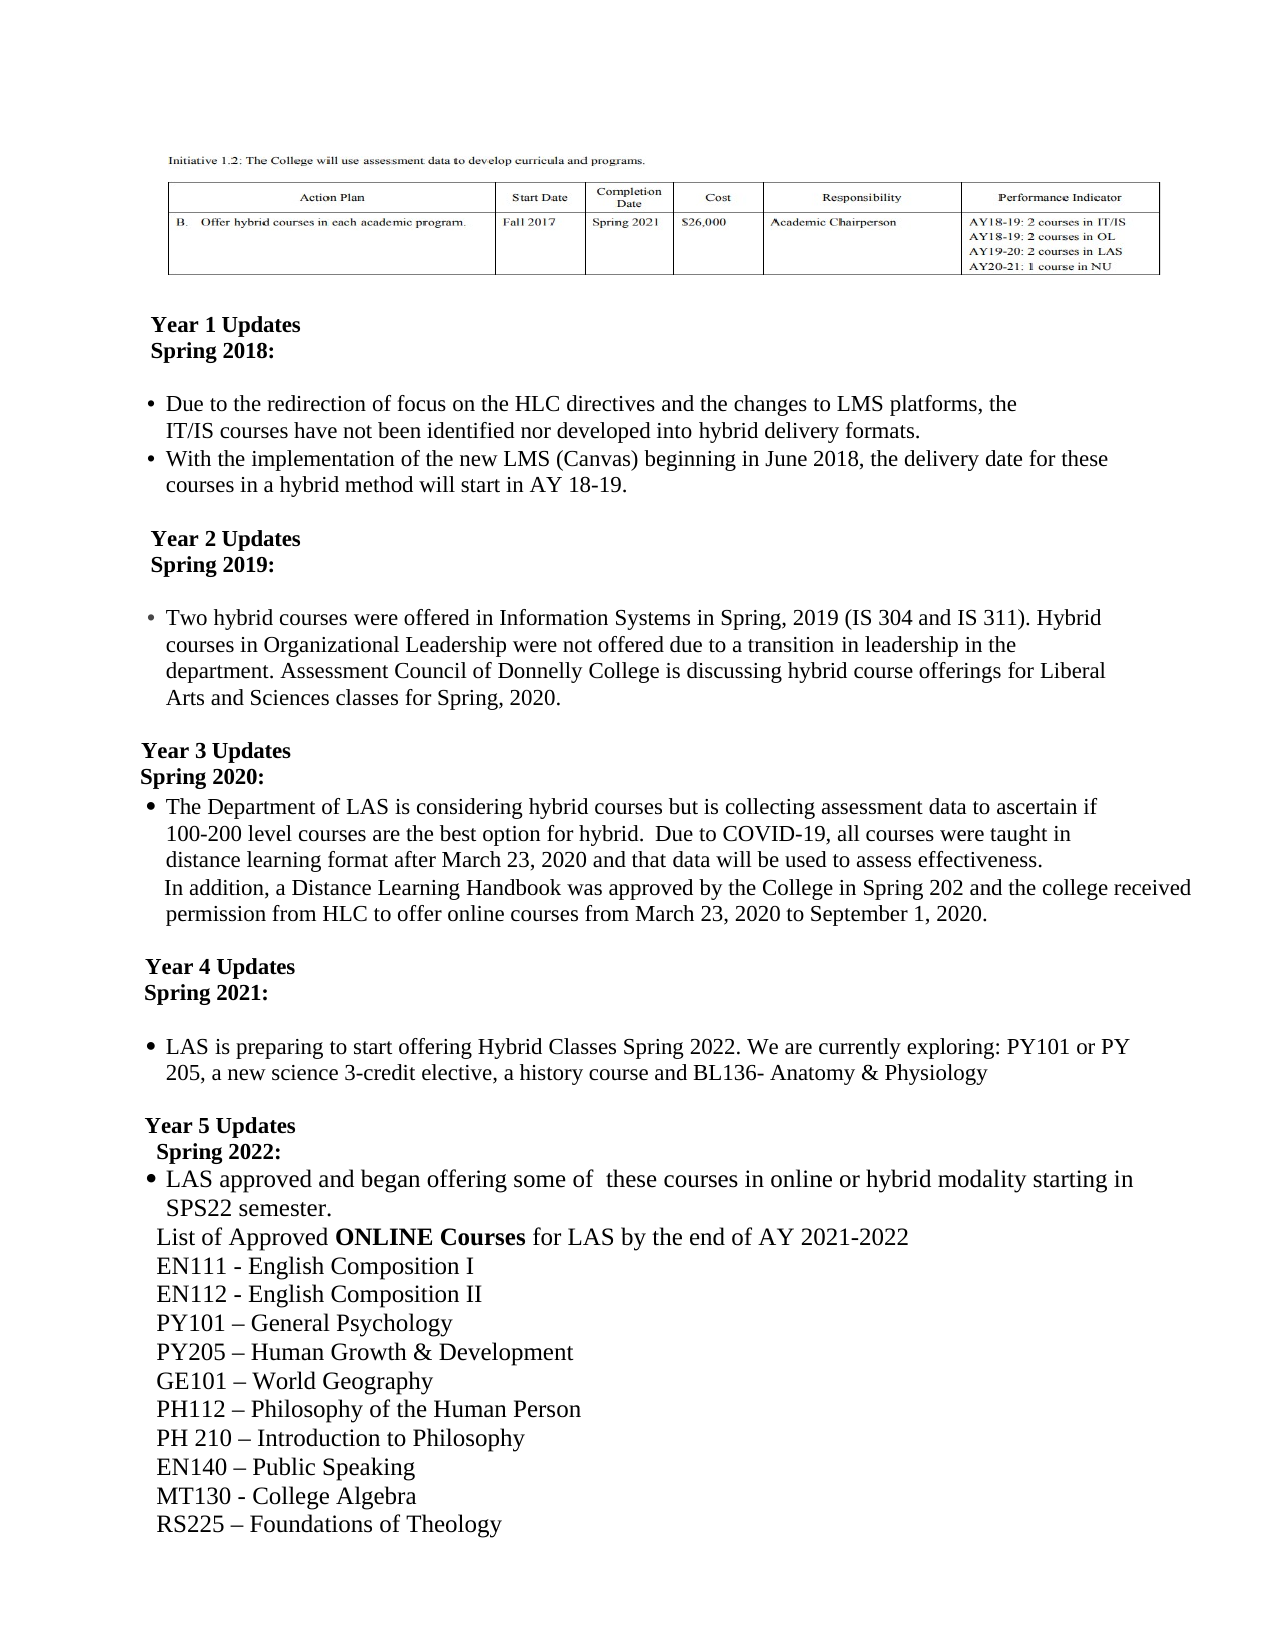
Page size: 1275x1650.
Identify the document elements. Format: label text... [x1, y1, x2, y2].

list The Department of LAS is considering hybrid courses but is collecting assessment data to ascertain if 100-200 level courses are the best option for hybrid. Due to COVID-19, all courses were taught in distance learning format after March 23, 2020 and that data will be used to assess effectiveness. [147, 793, 1139, 872]
list Two hybrid courses were offered in Information Systems in Spring, 2019 (IS 304 and IS 311). Hybrid courses in Organizational Leadership were not offered due to a transition in leadership in the department. Assessment Council of Donnelly College is discussing hybrid course offerings for Liberal Arts and Sciences classes for Spring, 2020. [147, 604, 1112, 710]
text In addition, a Distance Learning Handbook was approved by the College in Spring 202 and the college received permission from HLC to offer online courses from March 23, 2020 to September 1, 2020. [147, 874, 1194, 926]
list Due to the redirection of focus on the HLC directives and the changes to LMS platforms, the IT/IS courses have not been identified nor developed into hybrid delivery formats. [147, 390, 1068, 443]
text Year 2 Updates [150, 525, 1194, 551]
text PY101 – General Psychology [156, 1308, 1194, 1337]
text Spring 2022: [81, 1138, 1194, 1164]
text GE101 – World Geography [156, 1366, 1194, 1394]
subtitle Year 4 Updates [81, 953, 295, 979]
text Spring 2019: [150, 551, 1194, 577]
text List of Approved ONLINE Courses for LAS by the end of AY 2021-2022 [81, 1222, 1194, 1251]
text PH112 – Philosophy of the Human Person [156, 1394, 1194, 1423]
text Spring 2020: [140, 763, 1194, 789]
text RS225 – Foundations of Theology [156, 1509, 1194, 1538]
list LAS is preparing to start offering Hybrid Classes Spring 2022. We are currently exploring: PY101 or PY 205, a new science 3-credit elective, a history course and BL136- Anatomy & Physiology [147, 1033, 1142, 1085]
text Year 5 Updates [81, 1112, 1194, 1138]
list LAS approved and began offering some of these courses in online or hybrid modality starting in SPS22 semester. [147, 1164, 1194, 1222]
text Year 1 Updates [150, 311, 1194, 337]
text PH 210 – Introduction to Philosophy [156, 1423, 1194, 1452]
text EN140 – Public Speaking [156, 1452, 1194, 1481]
picture [168, 156, 1161, 275]
text EN112 - English Composition II [156, 1279, 1194, 1308]
text Spring 2021: [81, 979, 286, 1006]
text Year 3 Updates [141, 737, 1194, 763]
text MT130 - College Algebra [156, 1481, 1194, 1509]
text PY205 – Human Growth & Development [156, 1337, 1194, 1366]
list With the implementation of the new LMS (Canvas) beginning in June 2018, the delivery date for these courses in a hybrid method will start in AY 18-19. [147, 445, 1110, 498]
text Spring 2018: [150, 337, 1194, 364]
text EN111 - English Composition I [156, 1251, 1194, 1279]
